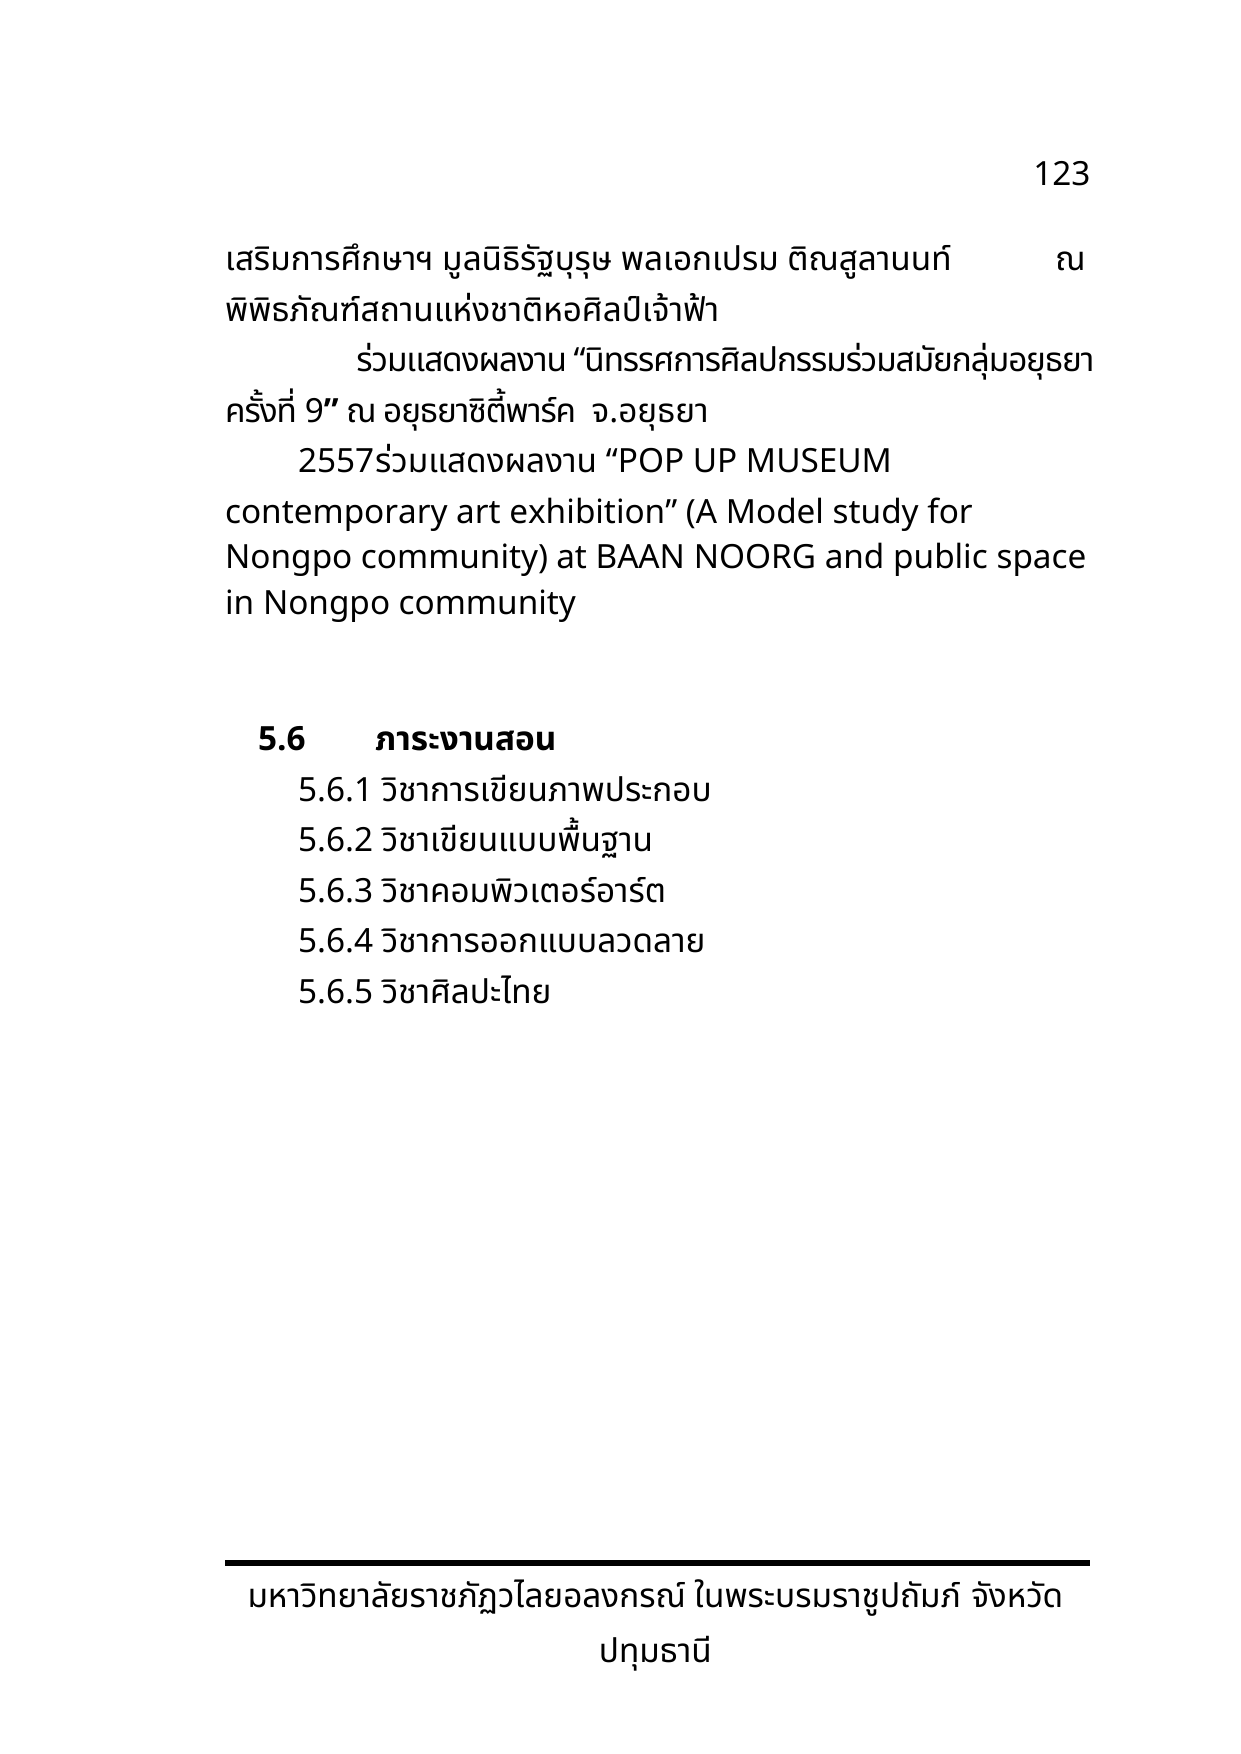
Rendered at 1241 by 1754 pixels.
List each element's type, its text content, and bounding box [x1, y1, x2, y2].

text 5.6.1 วิชาการเขียนภาพประกอบ [225, 765, 1090, 816]
text 2557 ร่วมแสดงผลงาน “POP UP MUSEUM contemporary art exhibition” (A Model study for Nongpo community) at BAAN NOORG and public space in Nongpo community [225, 437, 1090, 624]
text 5.6.2 วิชาเขียนแบบพื้นฐาน [225, 816, 1090, 867]
text 5.6.4 วิชาการออกแบบลวดลาย [225, 917, 1021, 968]
text 5.6.3 วิชาคอมพิวเตอร์อาร์ต [225, 867, 1090, 917]
text 5.6 ภาระงานสอน [225, 715, 1090, 765]
text ร่วมแสดงผลงาน “นิทรรศการศิลปกรรมร่วมสมัยกลุ่มอยุธยา ครั้งที่ 9” ณ อยุธยาซิตี้พาร์ค จ.อยุธยา [225, 336, 1090, 437]
text 5.6.5 วิชาศิลปะไทย [225, 968, 1090, 1018]
